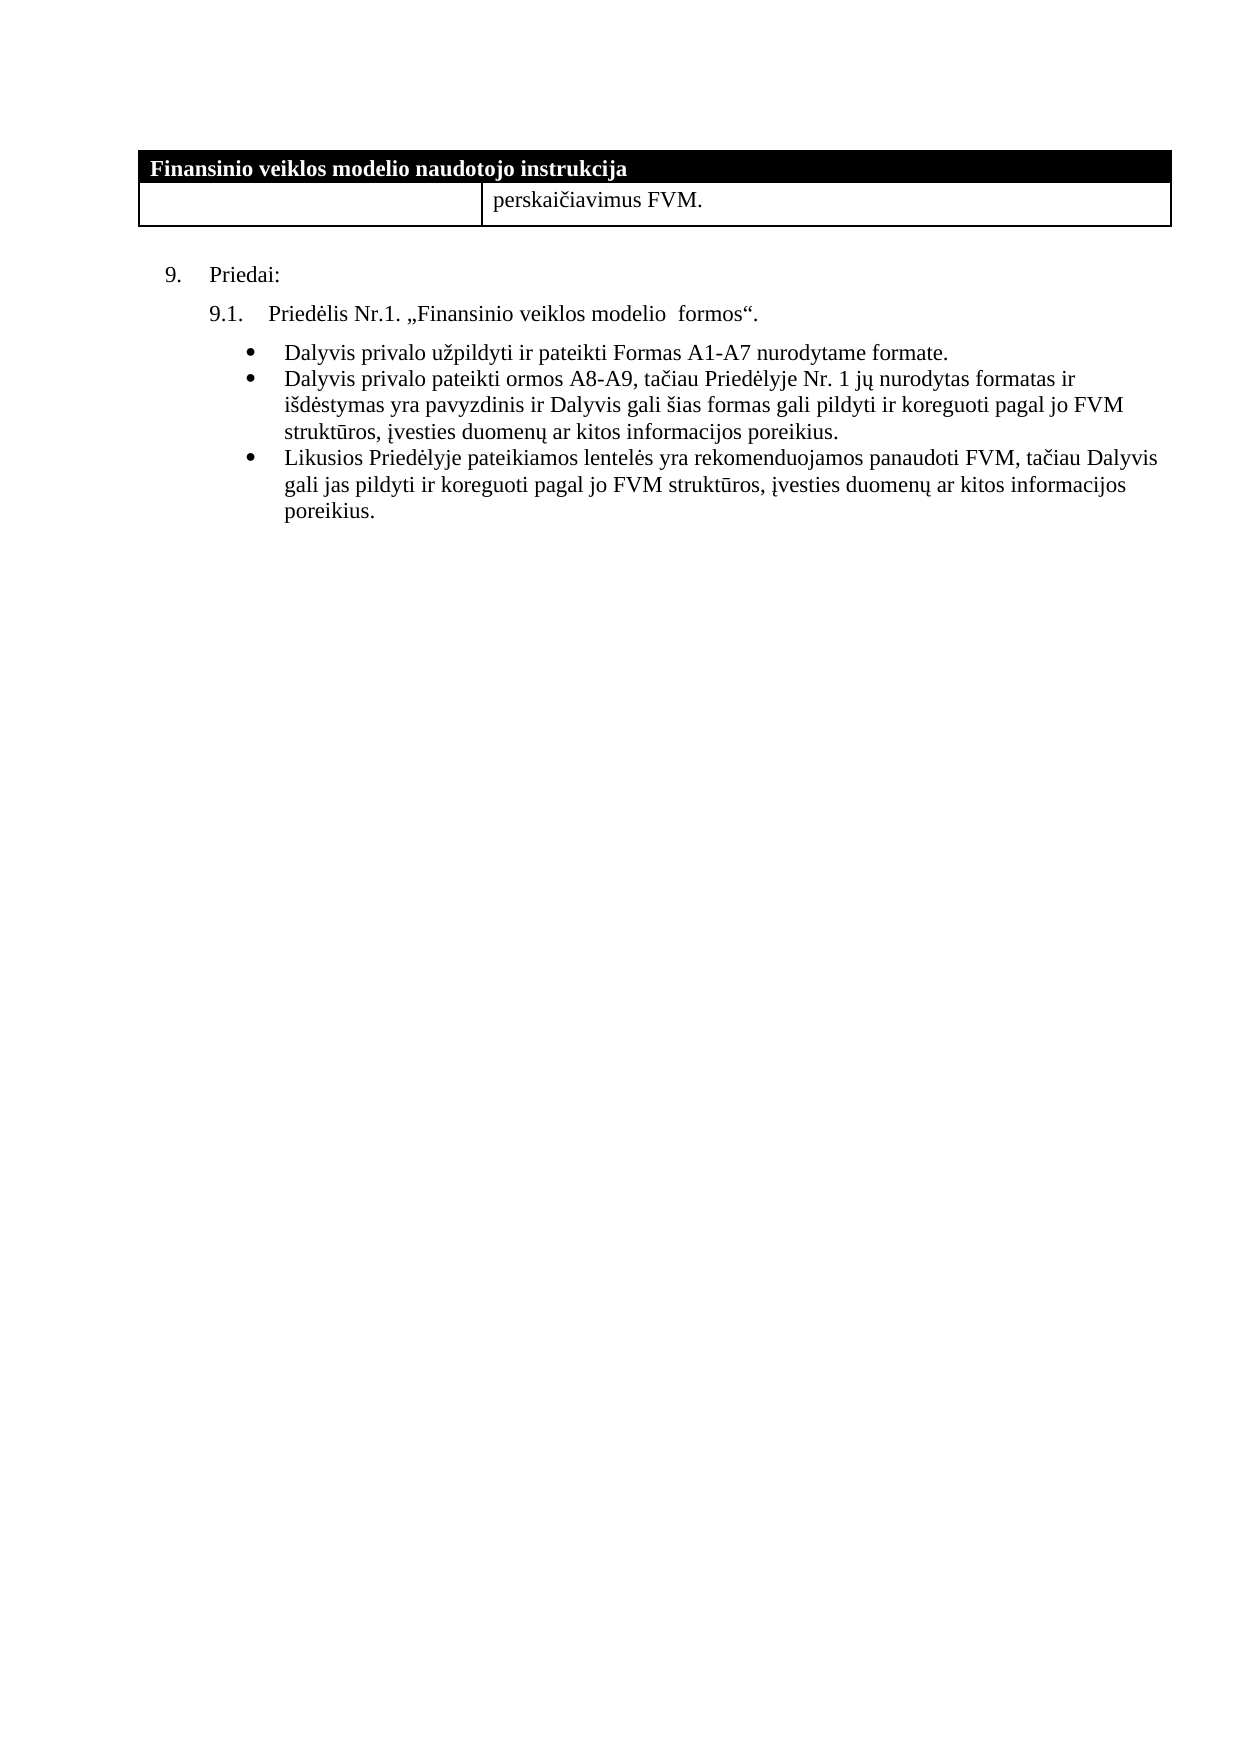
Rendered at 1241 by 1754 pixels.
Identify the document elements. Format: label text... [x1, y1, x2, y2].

list Priedai: [165, 261, 1172, 287]
list Dalyvis privalo užpildyti ir pateikti Formas A1-A7 nurodytame formate. [247, 339, 1172, 365]
list Priedėlis Nr.1. „Finansinio veiklos modelio formos“. [209, 300, 1172, 326]
list Likusios Priedėlyje pateikiamos lentelės yra rekomenduojamos panaudoti FVM, tačiau Dalyvis gali jas pildyti ir koreguoti pagal jo FVM struktūros, įvesties duomenų ar kitos informacijos poreikius. [247, 444, 1172, 523]
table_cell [483, 183, 1170, 225]
table_header Finansinio veiklos modelio naudotojo instrukcija [140, 152, 1170, 181]
list Dalyvis privalo pateikti ormos A8-A9, tačiau Priedėlyje Nr. 1 jų nurodytas formatas ir išdėstymas yra pavyzdinis ir Dalyvis gali šias formas gali pildyti ir koreguoti pagal jo FVM struktūros, įvesties duomenų ar kitos informacijos poreikius. [247, 365, 1172, 444]
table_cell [140, 183, 481, 225]
